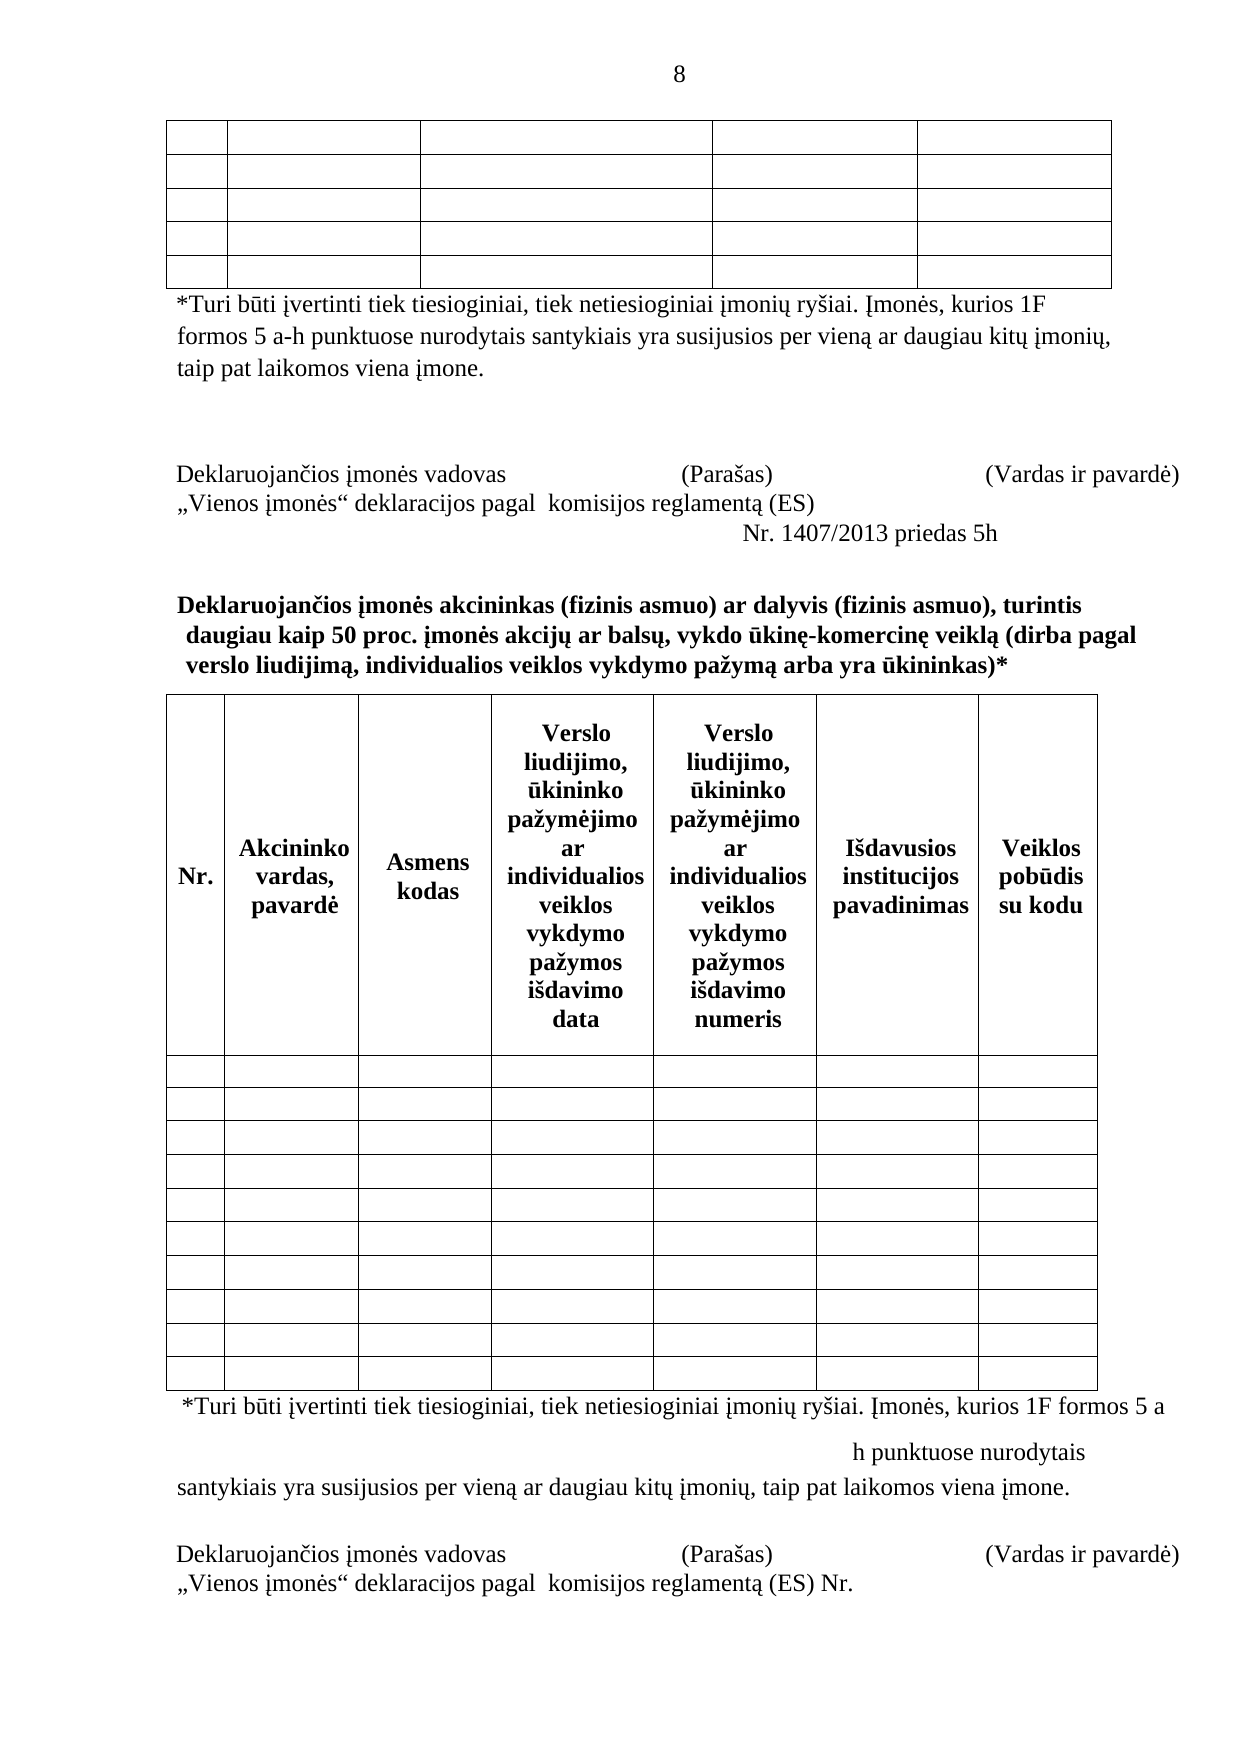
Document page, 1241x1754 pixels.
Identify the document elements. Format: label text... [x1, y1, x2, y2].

table_cell [359, 1324, 491, 1356]
table_cell [492, 1324, 653, 1356]
table_cell [713, 189, 917, 221]
table_cell [225, 1324, 358, 1356]
table_header Veiklos pobūdis su kodu [979, 695, 1097, 1054]
table_cell [654, 1256, 816, 1289]
table_cell [918, 222, 1111, 254]
table_cell [654, 1088, 816, 1120]
table_cell [817, 1088, 978, 1120]
text Deklaruojančios įmonės akcininkas (fizinis asmuo) ar dalyvis (fizinis asmuo), turintis daugiau kaip 50 proc. įmonės akcijų ar balsų, vykdo ūkinę-komercinę veiklą (dirba pagal verslo liudijimą, individualios veiklos vykdymo pažymą arba yra ūkininkas)* [177, 590, 1139, 679]
table_cell [421, 256, 712, 288]
table_cell [359, 1056, 491, 1087]
table_cell [918, 121, 1111, 154]
table_cell [225, 1222, 358, 1255]
table_cell [713, 256, 917, 288]
table_cell [167, 121, 227, 154]
table_cell [167, 1290, 224, 1322]
table_cell [979, 1357, 1097, 1390]
table_cell [228, 222, 420, 254]
table_cell [167, 222, 227, 254]
table_header Akcininko vardas, pavardė [225, 695, 358, 1054]
text *Turi būti įvertinti tiek tiesioginiai, tiek netiesioginiai įmonių ryšiai. Įmonės, kurios 1F formos 5 a-h punktuose nurodytais santykiais yra susijusios per vieną ar daugiau kitų įmonių, taip pat laikomos viena įmone. [176, 289, 1111, 382]
table_cell [421, 189, 712, 221]
table_cell [359, 1357, 491, 1390]
table_cell [167, 1256, 224, 1289]
table_cell [654, 1324, 816, 1356]
table_cell [654, 1056, 816, 1087]
table_cell [492, 1290, 653, 1322]
table_cell [654, 1222, 816, 1255]
table_cell [228, 155, 420, 187]
table_cell [979, 1324, 1097, 1356]
table_cell [359, 1290, 491, 1322]
text Nr. 1407/2013 priedas 5h [742, 518, 1111, 547]
table_cell [654, 1189, 816, 1221]
table_cell [421, 222, 712, 254]
table_cell [817, 1324, 978, 1356]
table_cell [359, 1121, 491, 1154]
table_cell [167, 1189, 224, 1221]
table_cell [492, 1222, 653, 1255]
table_cell [228, 189, 420, 221]
table_cell [228, 256, 420, 288]
table_cell [979, 1256, 1097, 1289]
table_cell [817, 1155, 978, 1188]
table_cell [225, 1121, 358, 1154]
table_cell [421, 155, 712, 187]
table_cell [654, 1155, 816, 1188]
table_header Verslo liudijimo, ūkininko pažymėjimo ar individualios veiklos vykdymo pažymos išdavimo numeris [654, 695, 816, 1054]
table_cell [918, 256, 1111, 288]
table_cell [979, 1121, 1097, 1154]
table_cell [654, 1290, 816, 1322]
table_cell [167, 189, 227, 221]
table_cell [713, 155, 917, 187]
table_cell [979, 1222, 1097, 1255]
table_cell [359, 1189, 491, 1221]
table_cell [817, 1256, 978, 1289]
table_cell [225, 1256, 358, 1289]
table_cell [167, 1088, 224, 1120]
table_cell [979, 1155, 1097, 1188]
table_cell [359, 1256, 491, 1289]
table_cell [492, 1088, 653, 1120]
table_cell [167, 1324, 224, 1356]
table_cell [225, 1155, 358, 1188]
table_cell [979, 1290, 1097, 1322]
table_cell [817, 1056, 978, 1087]
table_cell [359, 1088, 491, 1120]
table_cell [492, 1256, 653, 1289]
table_cell [979, 1056, 1097, 1087]
table_cell [167, 1155, 224, 1188]
table_cell [167, 1222, 224, 1255]
table_cell [167, 1056, 224, 1087]
table_cell [359, 1222, 491, 1255]
table_cell [225, 1088, 358, 1120]
table_cell [225, 1357, 358, 1390]
table_cell [492, 1357, 653, 1390]
table_cell [654, 1357, 816, 1390]
table_cell [492, 1189, 653, 1221]
table_header Nr. [167, 695, 224, 1054]
table_cell [167, 256, 227, 288]
table_cell [167, 1121, 224, 1154]
table_header Išdavusios institucijos pavadinimas [817, 695, 978, 1054]
table_cell [817, 1189, 978, 1221]
table_cell [918, 189, 1111, 221]
table_cell [167, 155, 227, 187]
table_cell [228, 121, 420, 154]
text *Turi būti įvertinti tiek tiesioginiai, tiek netiesioginiai įmonių ryšiai. Įmonės, kurios 1F formos 5 a h punktuose nurodytais santykiais yra susijusios per vieną ar daugiau kitų įmonių, taip pat laikomos viena įmone. [176, 1391, 1181, 1501]
table_header Verslo liudijimo, ūkininko pažymėjimo ar individualios veiklos vykdymo pažymos išdavimo data [492, 695, 653, 1054]
table_cell [817, 1121, 978, 1154]
table_cell [492, 1056, 653, 1087]
table_cell [492, 1155, 653, 1188]
table_cell [167, 1357, 224, 1390]
table_cell [421, 121, 712, 154]
table_cell [713, 121, 917, 154]
table_cell [918, 155, 1111, 187]
table_cell [979, 1189, 1097, 1221]
table_cell [654, 1121, 816, 1154]
text Deklaruojančios įmonės vadovas (Parašas) (Vardas ir pavardė) „Vienos įmonės“ deklaracijos pagal komisijos reglamentą (ES) Nr. [176, 1539, 1183, 1597]
table_cell [225, 1189, 358, 1221]
table_cell [713, 222, 917, 254]
table_cell [817, 1222, 978, 1255]
table_cell [979, 1088, 1097, 1120]
table_header Asmens kodas [359, 695, 491, 1054]
table_cell [225, 1290, 358, 1322]
table_cell [817, 1357, 978, 1390]
table_cell [817, 1290, 978, 1322]
table_cell [359, 1155, 491, 1188]
text Deklaruojančios įmonės vadovas (Parašas) (Vardas ir pavardė) „Vienos įmonės“ deklaracijos pagal komisijos reglamentą (ES) [176, 459, 1183, 517]
table_cell [225, 1056, 358, 1087]
table_cell [492, 1121, 653, 1154]
